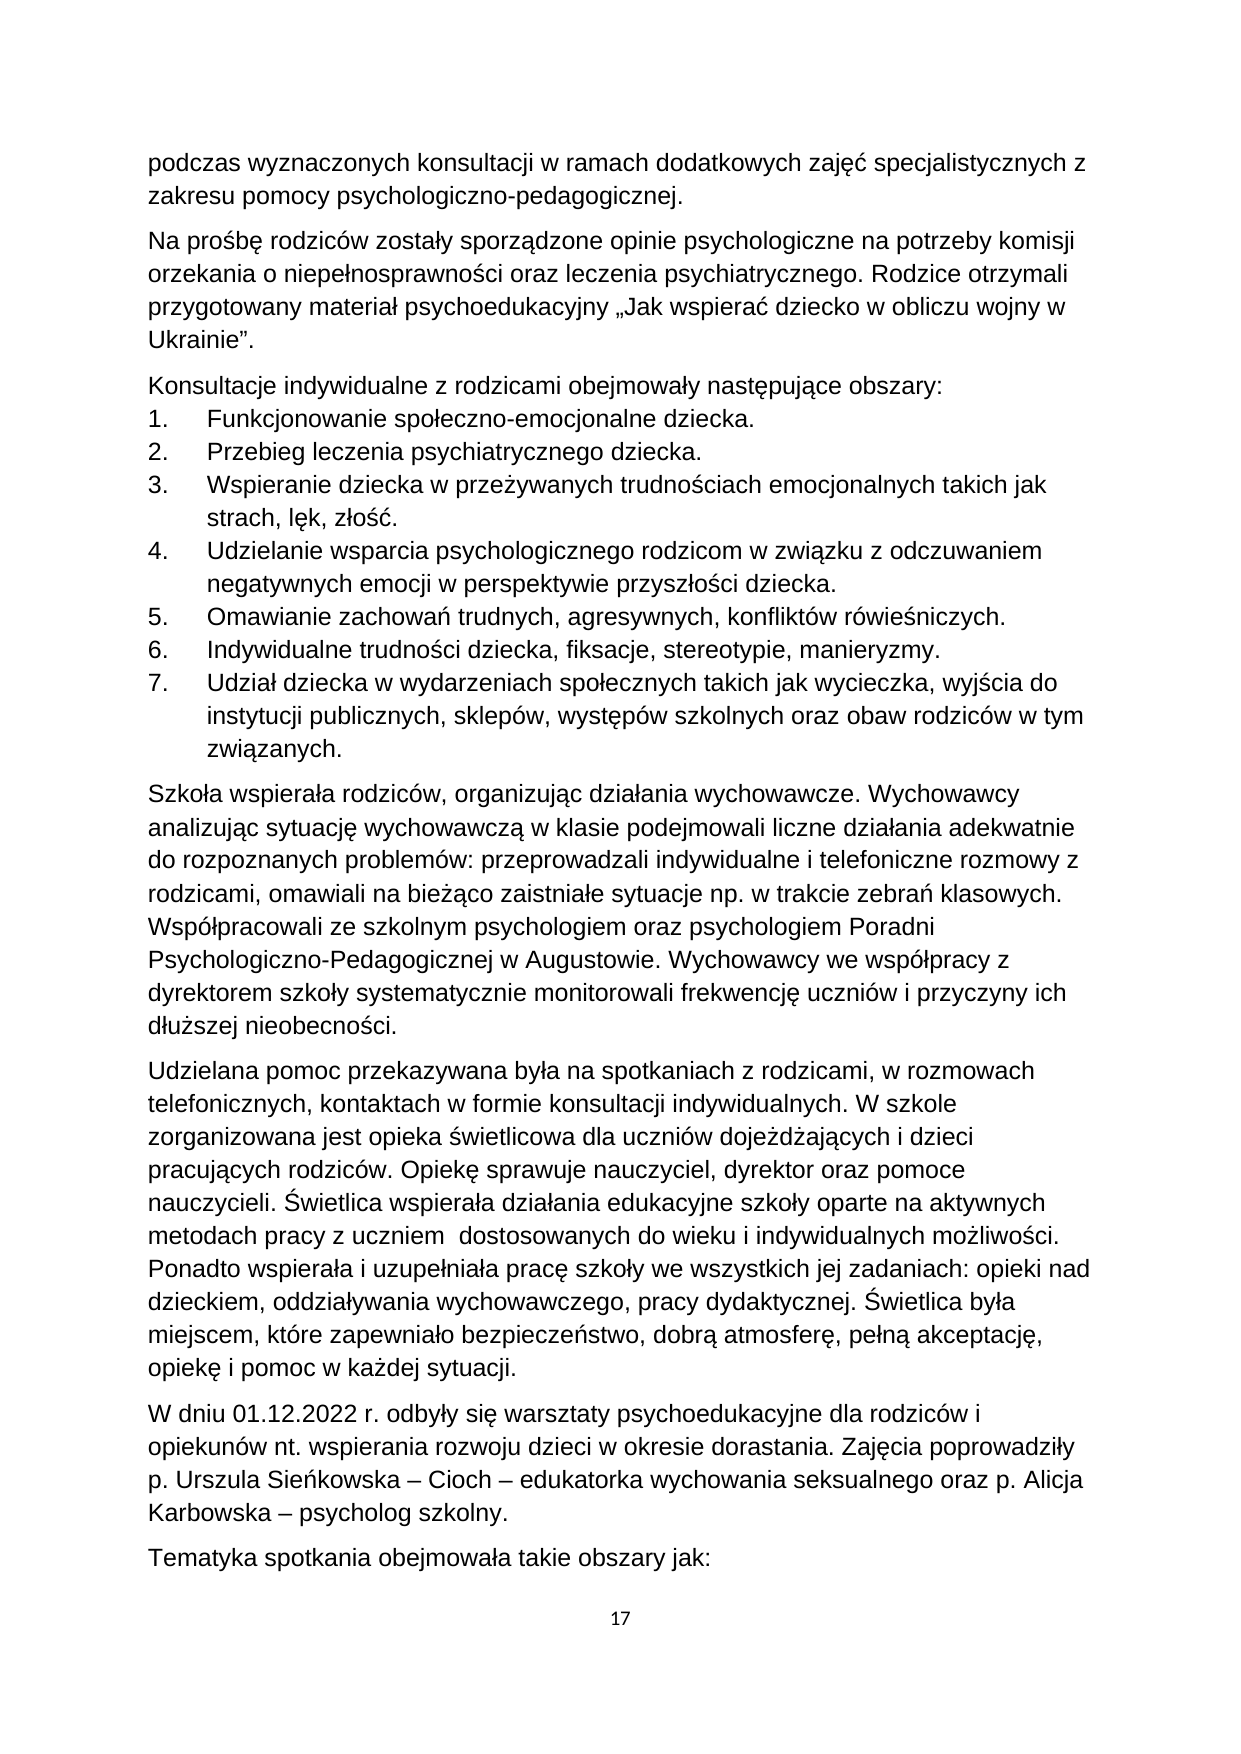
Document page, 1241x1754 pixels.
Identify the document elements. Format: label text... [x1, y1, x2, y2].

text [148, 148, 1093, 209]
list Udział dziecka w wydarzeniach społecznych takich jak wycieczka, wyjścia do instytucji publicznych, sklepów, występów szkolnych oraz obaw rodziców w tym związanych. [148, 668, 1093, 763]
list Przebieg leczenia psychiatrycznego dziecka. [148, 437, 1093, 466]
text Udzielana pomoc przekazywana była na spotkaniach z rodzicami, w rozmowach telefonicznych, kontaktach w formie konsultacji indywidualnych. W szkole zorganizowana jest opieka świetlicowa dla uczniów dojeżdżających i dzieci pracujących rodziców. Opiekę sprawuje nauczyciel, dyrektor oraz pomoce nauczycieli. Świetlica wspierała działania edukacyjne szkoły oparte na aktywnych metodach pracy z uczniem dostosowanych do wieku i indywidualnych możliwości. Ponadto wspierała i uzupełniała pracę szkoły we wszystkich jej zadaniach: opieki nad dzieckiem, oddziaływania wychowawczego, pracy dydaktycznej. Świetlica była miejscem, które zapewniało bezpieczeństwo, dobrą atmosferę, pełną akceptację, opiekę i pomoc w każdej sytuacji. [148, 1056, 1093, 1382]
text Tematyka spotkania obejmowała takie obszary jak: [148, 1543, 1093, 1572]
list Omawianie zachowań trudnych, agresywnych, konfliktów rówieśniczych. [148, 602, 1093, 631]
list Funkcjonowanie społeczno-emocjonalne dziecka. [148, 404, 1093, 432]
text W dniu 01.12.2022 r. odbyły się warsztaty psychoedukacyjne dla rodziców i opiekunów nt. wspierania rozwoju dzieci w okresie dorastania. Zajęcia poprowadziły p. Urszula Sieńkowska – Cioch – edukatorka wychowania seksualnego oraz p. Alicja Karbowska – psycholog szkolny. [148, 1399, 1093, 1527]
text Szkoła wspierała rodziców, organizując działania wychowawcze. Wychowawcy analizując sytuację wychowawczą w klasie podejmowali liczne działania adekwatnie do rozpoznanych problemów: przeprowadzali indywidualne i telefoniczne rozmowy z rodzicami, omawiali na bieżąco zaistniałe sytuacje np. w trakcie zebrań klasowych. Współpracowali ze szkolnym psychologiem oraz psychologiem Poradni Psychologiczno-Pedagogicznej w Augustowie. Wychowawcy we współpracy z dyrektorem szkoły systematycznie monitorowali frekwencję uczniów i przyczyny ich dłuższej nieobecności. [148, 779, 1093, 1039]
list Udzielanie wsparcia psychologicznego rodzicom w związku z odczuwaniem negatywnych emocji w perspektywie przyszłości dziecka. [148, 536, 1093, 598]
text Konsultacje indywidualne z rodzicami obejmowały następujące obszary: [148, 371, 1093, 399]
text Na prośbę rodziców zostały sporządzone opinie psychologiczne na potrzeby komisji orzekania o niepełnosprawności oraz leczenia psychiatrycznego. Rodzice otrzymali przygotowany materiał psychoedukacyjny „Jak wspierać dziecko w obliczu wojny w Ukrainie”. [148, 226, 1093, 354]
list Indywidualne trudności dziecka, fiksacje, stereotypie, manieryzmy. [148, 635, 1093, 664]
list Wspieranie dziecka w przeżywanych trudnościach emocjonalnych takich jak strach, lęk, złość. [148, 470, 1093, 532]
